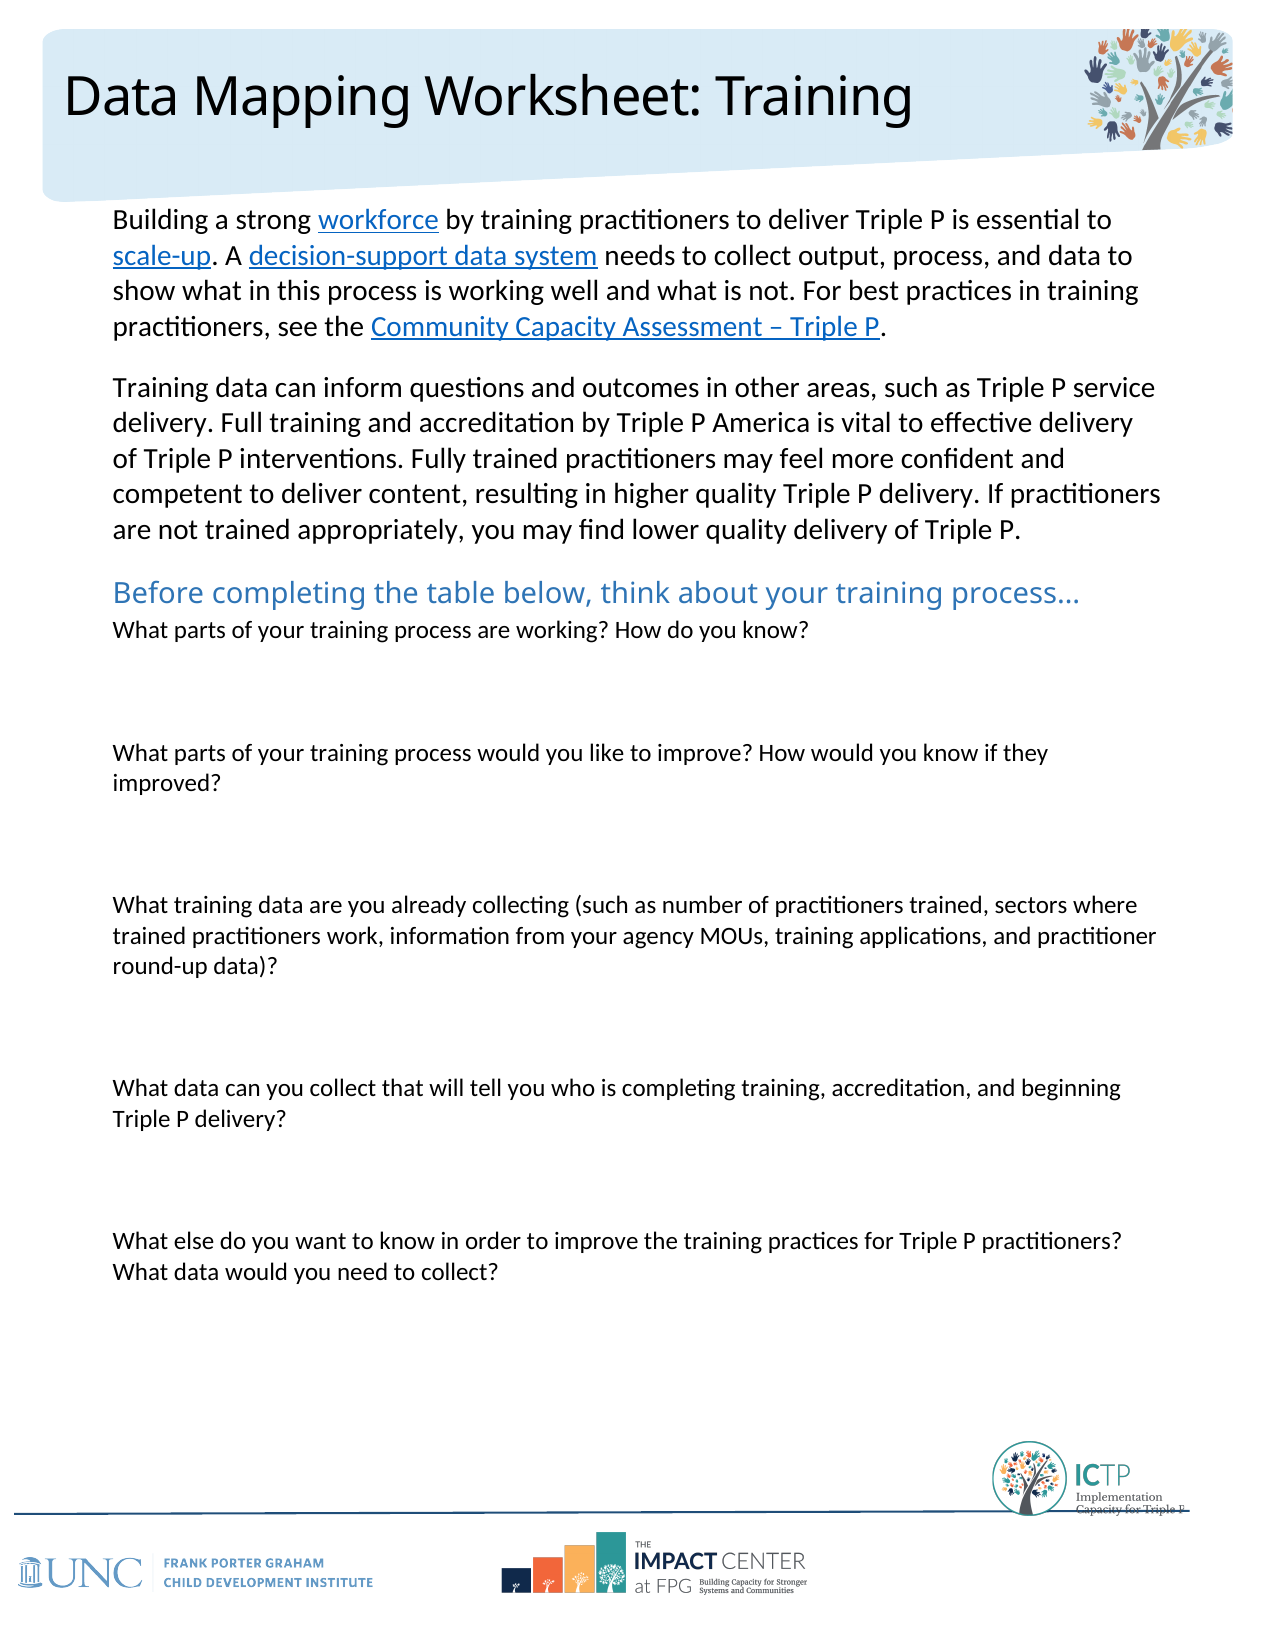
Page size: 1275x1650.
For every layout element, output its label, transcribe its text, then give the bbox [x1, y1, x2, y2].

text What training data are you already collecting (such as number of practitioners trained, sectors where trained practitioners work, information from your agency MOUs, training applications, and practitioner round-up data)? [112, 889, 1162, 981]
picture [501, 1532, 807, 1595]
text What parts of your training process are working? How do you know? [112, 615, 1162, 645]
text Training data can inform questions and outcomes in other areas, such as Triple P service delivery. Full training and accreditation by Triple P America is vital to effective delivery of Triple P interventions. Fully trained practitioners may feel more confident and competent to deliver content, resulting in higher quality Triple P delivery. If practitioners are not trained appropriately, you may find lower quality delivery of Triple P. [112, 369, 1162, 547]
picture [42, 29, 1233, 202]
text Building a strong workforce by training practitioners to deliver Triple P is essential to scale-up. A decision-support data system needs to collect output, process, and data to show what in this process is working well and what is not. For best practices in training practitioners, see the Community Capacity Assessment – Triple P. [112, 150, 1162, 344]
text What parts of your training process would you like to improve? How would you know if they improved? [112, 737, 1162, 798]
picture [18, 1553, 373, 1592]
text What data can you collect that will tell you who is completing training, accreditation, and beginning Triple P delivery? [112, 1072, 1162, 1133]
subtitle Before completing the table below, think about your training process… [112, 572, 1162, 612]
text What else do you want to know in order to improve the training practices for Triple P practitioners? What data would you need to collect? [112, 1225, 1162, 1286]
picture [992, 1441, 1185, 1516]
